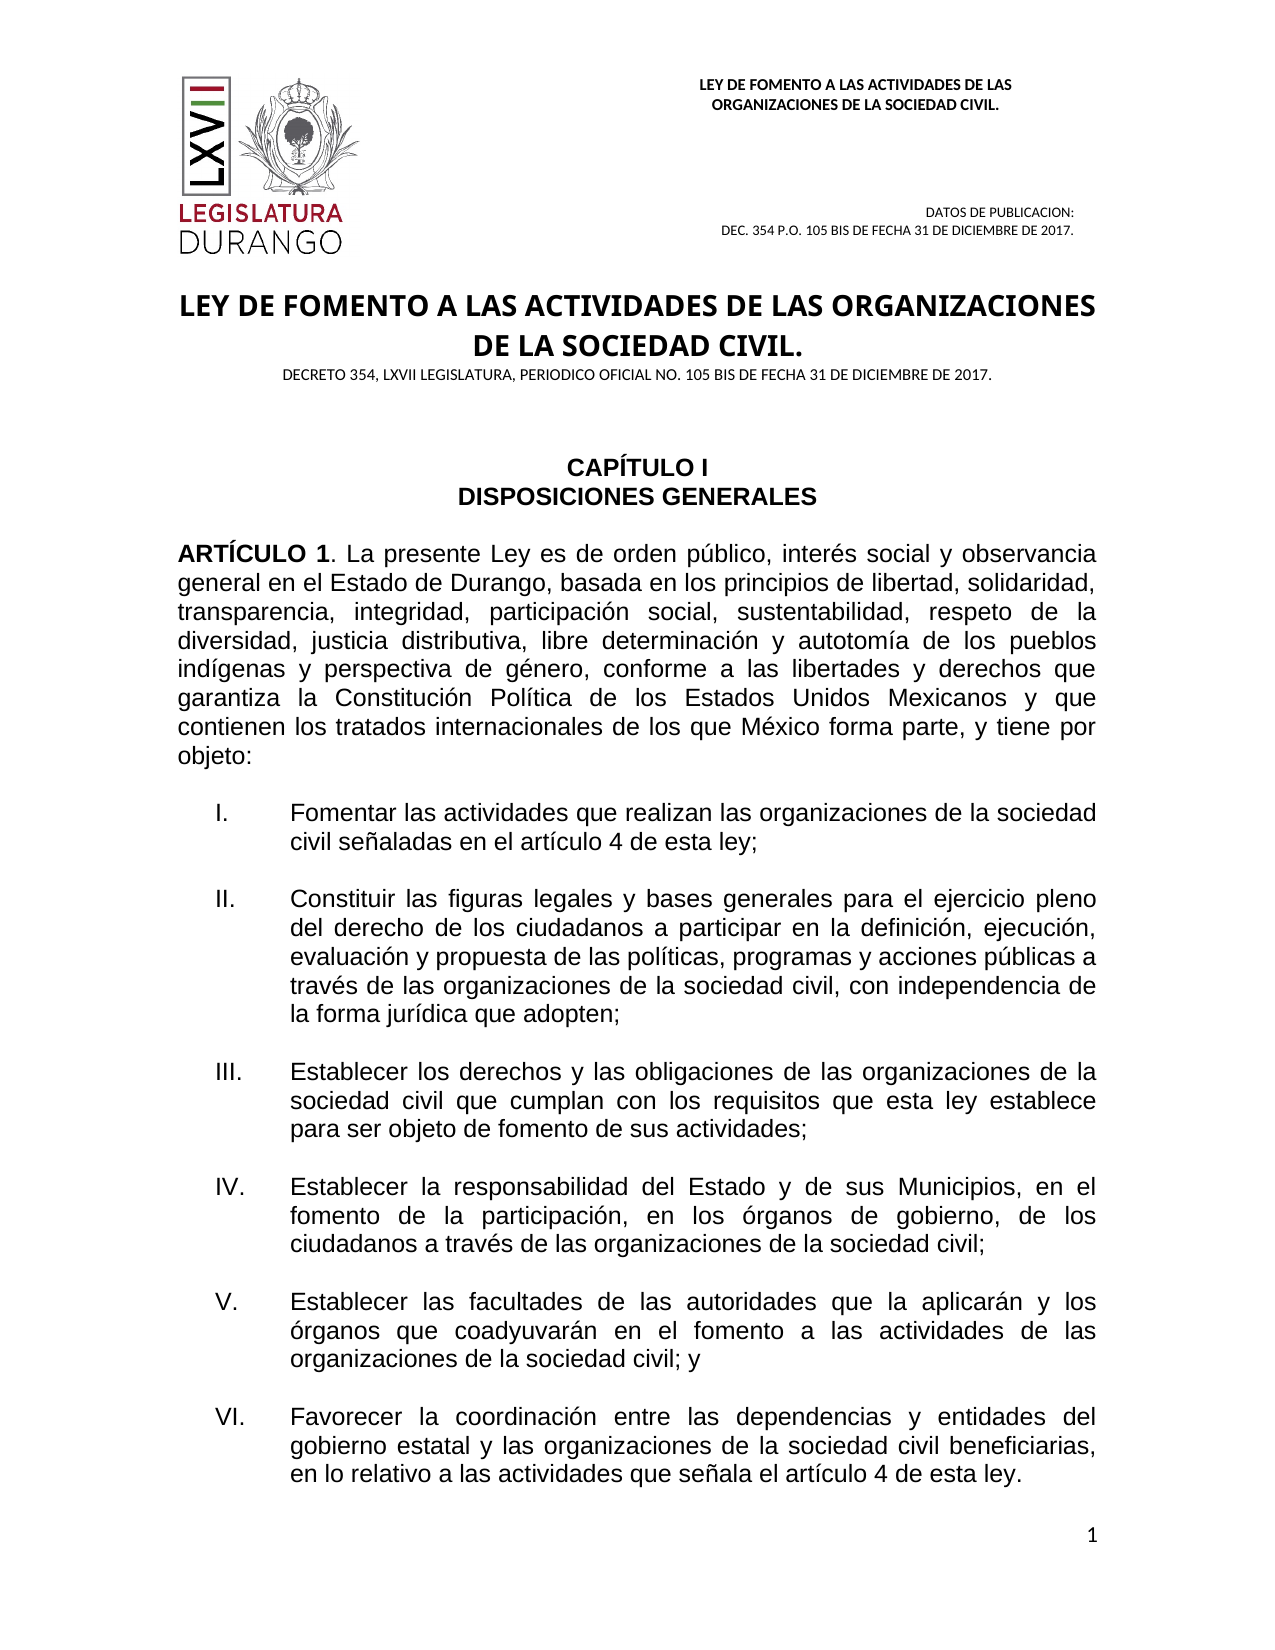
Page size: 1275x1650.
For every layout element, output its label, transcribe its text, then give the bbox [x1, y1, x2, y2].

list Constituir las figuras legales y bases generales para el ejercicio pleno del derecho de los ciudadanos a participar en la definición, ejecución, evaluación y propuesta de las políticas, programas y acciones públicas a través de las organizaciones de la sociedad civil, con independencia de la forma jurídica que adopten; [215, 884, 1098, 1028]
text DECRETO 354, LXVII LEGISLATURA, PERIODICO OFICIAL No. 105 BIS DE FECHA 31 DE DICIEMBRE DE 2017. [177, 364, 1098, 385]
list Establecer los derechos y las obligaciones de las organizaciones de la sociedad civil que cumplan con los requisitos que esta ley establece para ser objeto de fomento de sus actividades; [215, 1057, 1098, 1143]
text ARTÍCULO 1. La presente Ley es de orden público, interés social y observancia general en el Estado de Durango, basada en los principios de libertad, solidaridad, transparencia, integridad, participación social, sustentabilidad, respeto de la diversidad, justicia distributiva, libre determinación y autotomía de los pueblos indígenas y perspectiva de género, conforme a las libertades y derechos que garantiza la Constitución Política de los Estados Unidos Mexicanos y que contienen los tratados internacionales de los que México forma parte, y tiene por objeto: [177, 539, 1098, 769]
text DISPOSICIONES GENERALES [177, 482, 1098, 511]
picture [177, 73, 362, 257]
list Fomentar las actividades que realizan las organizaciones de la sociedad civil señaladas en el artículo 4 de esta ley; [215, 798, 1098, 856]
text CAPÍTULO I [177, 453, 1098, 482]
list Establecer las facultades de las autoridades que la aplicarán y los órganos que coadyuvarán en el fomento a las actividades de las organizaciones de la sociedad civil; y [215, 1287, 1098, 1373]
text LEY DE FOMENTO A LAS ACTIVIDADES DE LAS ORGANIZACIONES DE LA SOCIEDAD CIVIL. [177, 285, 1098, 364]
list Favorecer la coordinación entre las dependencias y entidades del gobierno estatal y las organizaciones de la sociedad civil beneficiarias, en lo relativo a las actividades que señala el artículo 4 de esta ley. [215, 1402, 1098, 1488]
list Establecer la responsabilidad del Estado y de sus Municipios, en el fomento de la participación, en los órganos de gobierno, de los ciudadanos a través de las organizaciones de la sociedad civil; [215, 1172, 1098, 1258]
